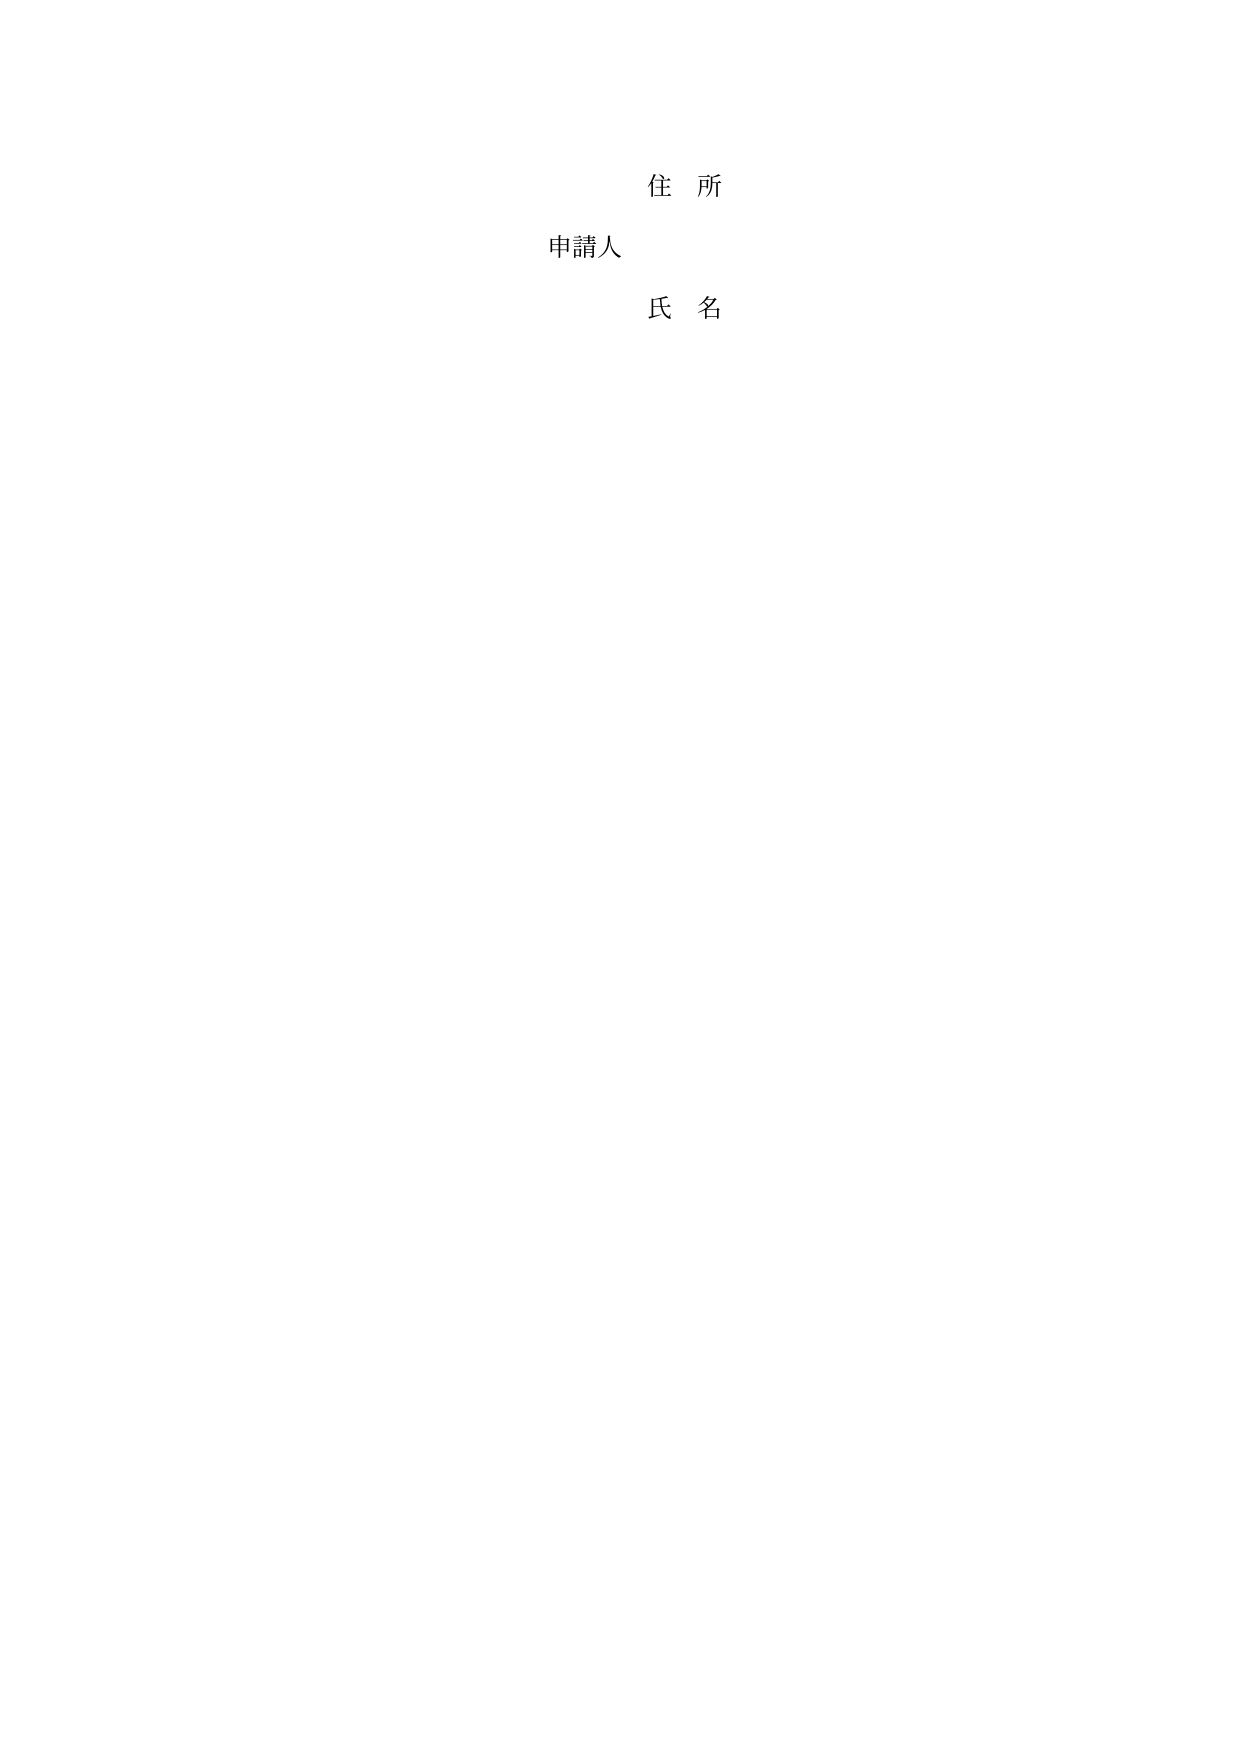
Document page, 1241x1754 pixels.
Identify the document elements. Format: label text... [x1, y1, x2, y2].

text 住 所 [148, 154, 1092, 215]
text 申請人 [148, 215, 1092, 276]
text 氏 名 [148, 276, 1092, 337]
